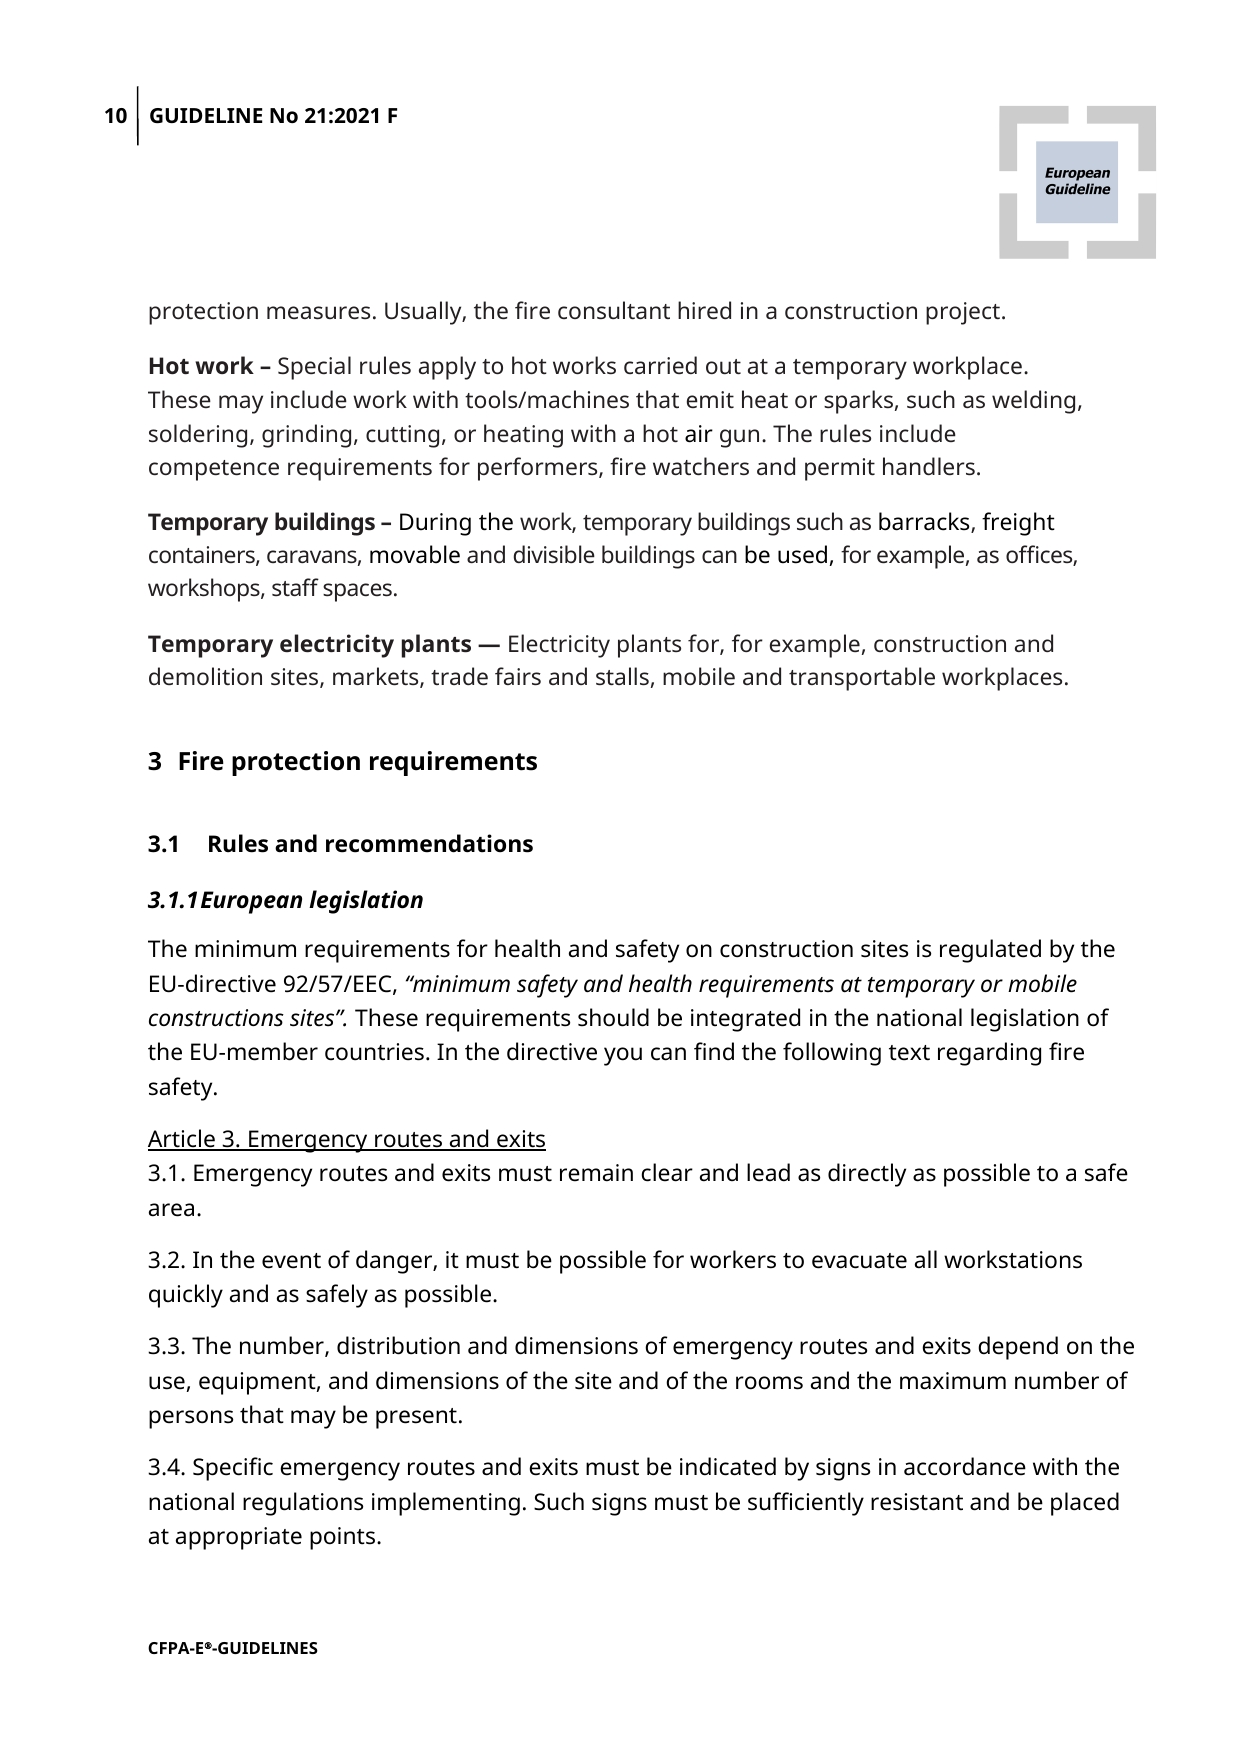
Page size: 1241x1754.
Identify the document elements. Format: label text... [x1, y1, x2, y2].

picture [998, 104, 1157, 260]
text 3.4. Specific emergency routes and exits must be indicated by signs in accordance with the national regulations implementing. Such signs must be sufficiently resistant and be placed at appropriate points. [148, 1451, 1137, 1551]
text Hot work – Special rules apply to hot works carried out at a temporary workplace. These may include work with tools/machines that emit heat or sparks, such as welding, soldering, grinding, cutting, or heating with a hot air gun. The rules include competence requirements for performers, fire watchers and permit handlers. [148, 350, 1088, 482]
text 3.2. In the event of danger, it must be possible for workers to evacuate all workstations quickly and as safely as possible. [148, 1244, 1137, 1309]
text Temporary buildings – During the work, temporary buildings such as barracks, freight containers, caravans, movable and divisible buildings can be used, for example, as offices, workshops, staff spaces. [148, 506, 1088, 603]
text Temporary electricity plants — Electricity plants for, for example, construction and demolition sites, markets, trade fairs and stalls, mobile and transportable workplaces. [148, 627, 1088, 692]
subtitle European legislation [148, 884, 1152, 915]
subtitle Rules and recommendations [148, 828, 1152, 859]
text Article 3. Emergency routes and exits 3.1. Emergency routes and exits must remain clear and lead as directly as possible to a safe area. [148, 1123, 1137, 1223]
text 3.3. The number, distribution and dimensions of emergency routes and exits depend on the use, equipment, and dimensions of the site and of the rooms and the maximum number of persons that may be present. [148, 1330, 1137, 1430]
text The minimum requirements for health and safety on construction sites is regulated by the EU-directive 92/57/EEC, “minimum safety and health requirements at temporary or mobile constructions sites”. These requirements should be integrated in the national legislation of the EU-member countries. In the directive you can find the following text regarding fire safety. [148, 933, 1137, 1102]
subtitle Fire protection requirements [148, 744, 1152, 778]
